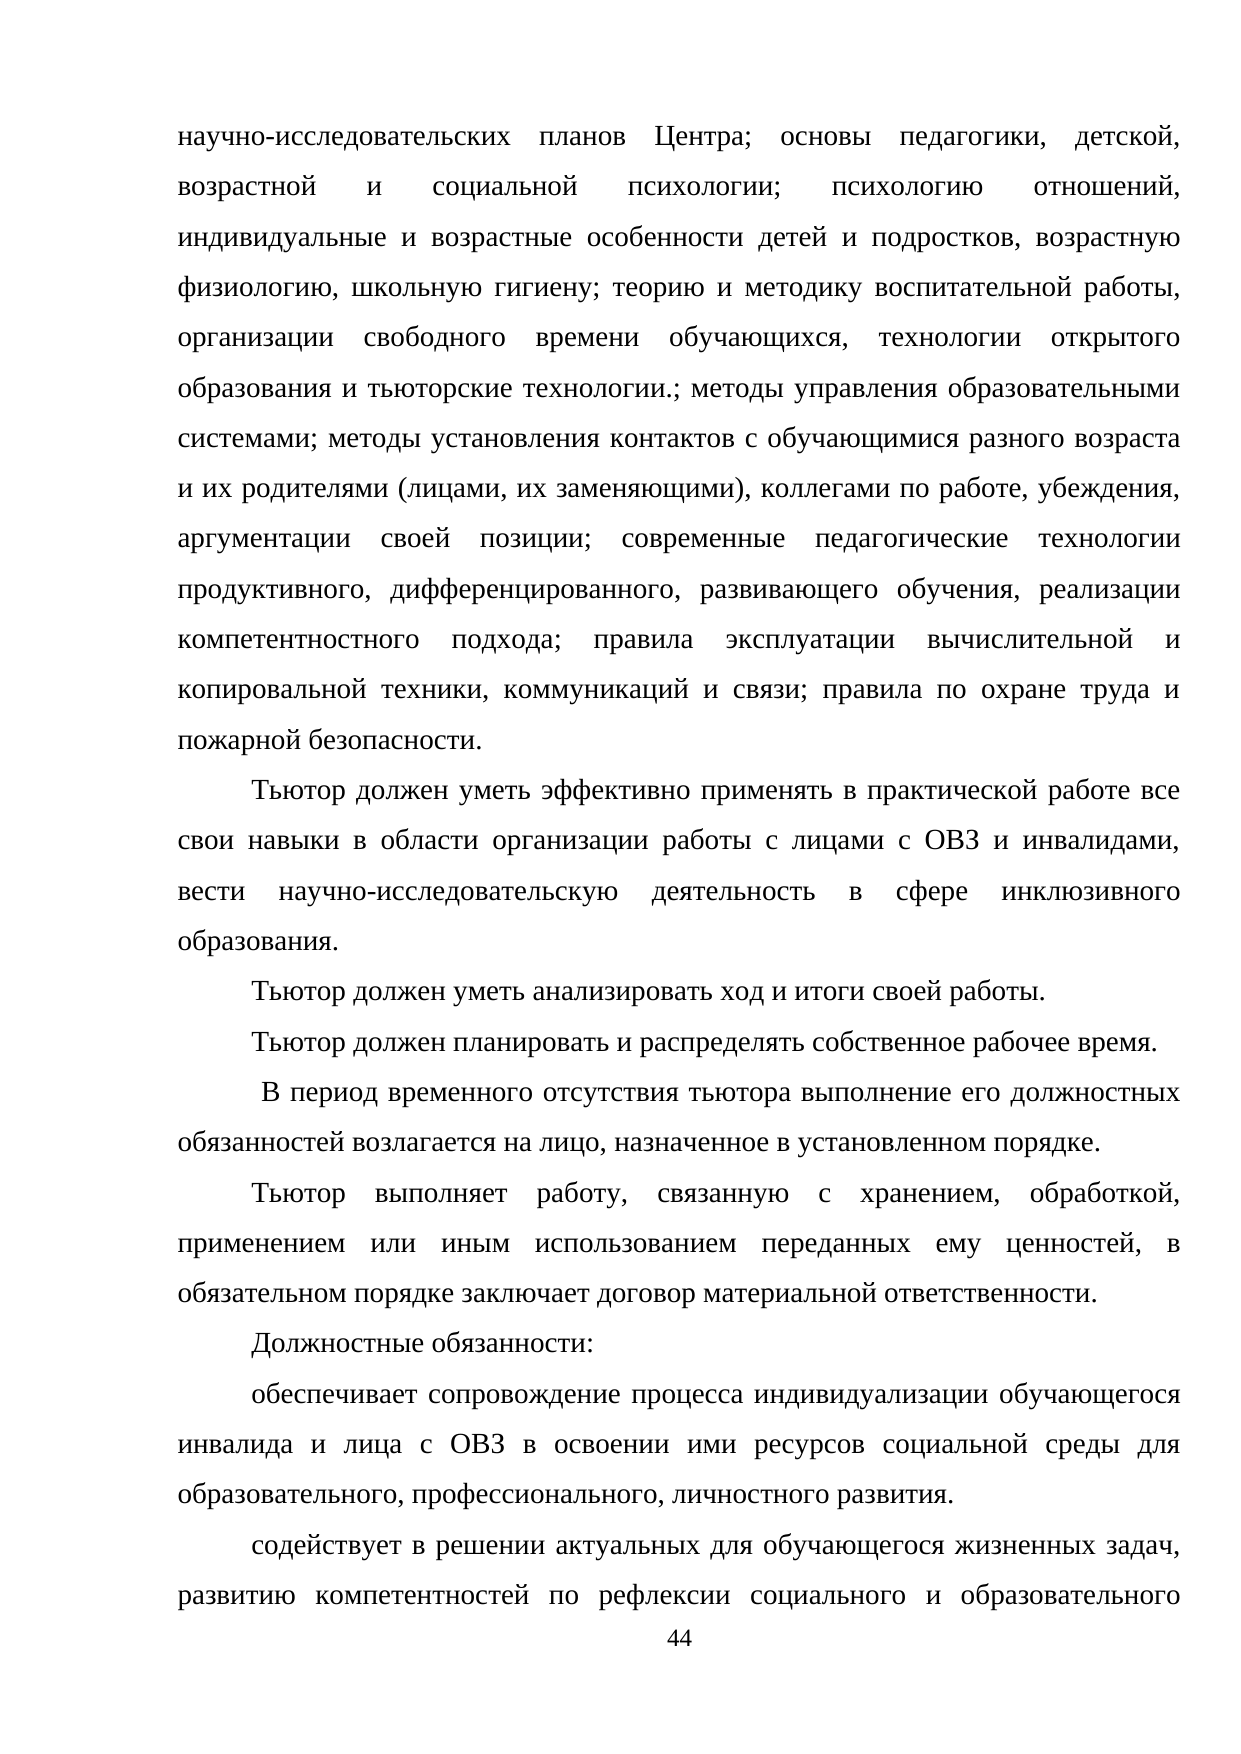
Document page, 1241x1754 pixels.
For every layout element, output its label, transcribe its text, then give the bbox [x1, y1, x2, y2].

text Тьютор должен планировать и распределять собственное рабочее время. [177, 1024, 1181, 1057]
text обеспечивает сопровождение процесса индивидуализации обучающегося инвалида и лица с ОВЗ в освоении ими ресурсов социальной среды для образовательного, профессионального, личностного развития. [177, 1376, 1181, 1510]
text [177, 118, 1181, 755]
text В период временного отсутствия тьютора выполнение его должностных обязанностей возлагается на лицо, назначенное в установленном порядке. [177, 1074, 1181, 1158]
text Тьютор должен уметь анализировать ход и итоги своей работы. [177, 973, 1181, 1007]
text Должностные обязанности: [177, 1326, 1181, 1359]
text Тьютор выполняет работу, связанную с хранением, обработкой, применением или иным использованием переданных ему ценностей, в обязательном порядке заключает договор материальной ответственности. [177, 1175, 1181, 1309]
text Тьютор должен уметь эффективно применять в практической работе все свои навыки в области организации работы с лицами с ОВЗ и инвалидами, вести научно-исследовательскую деятельность в сфере инклюзивного образования. [177, 772, 1181, 957]
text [177, 1527, 1181, 1611]
